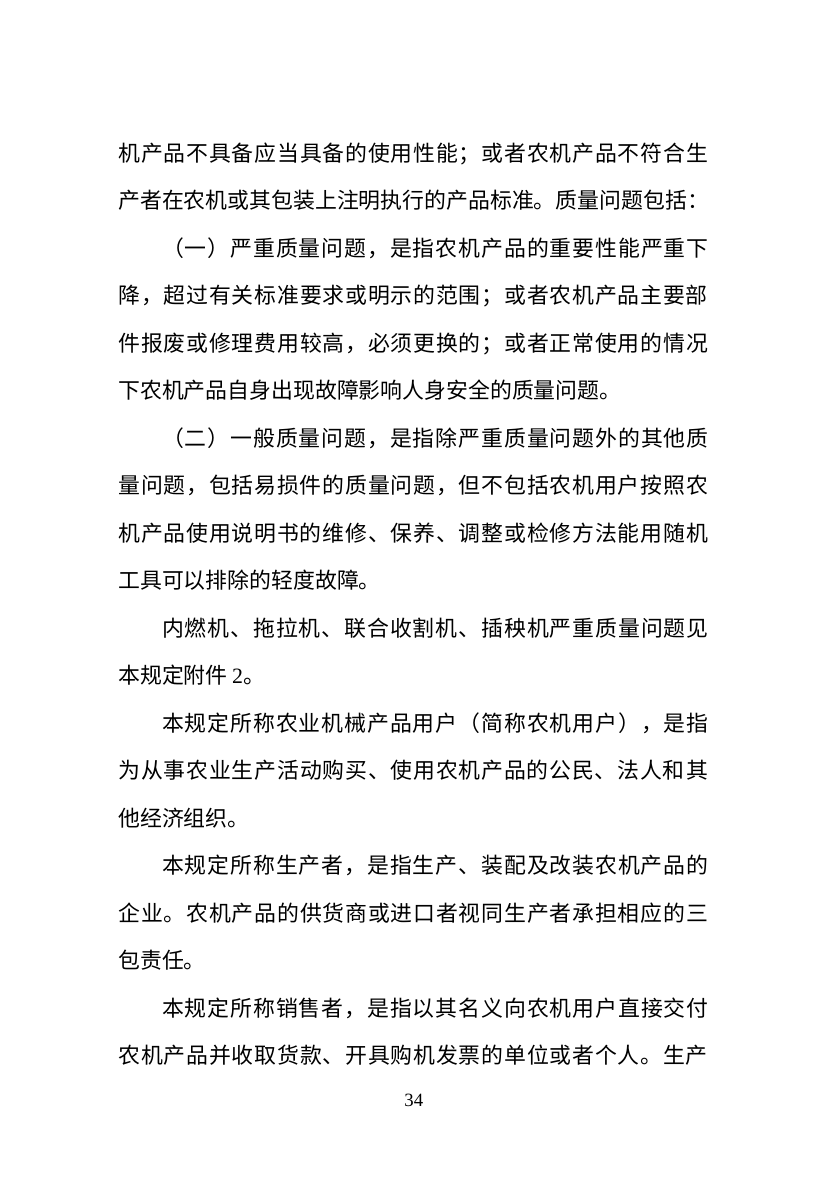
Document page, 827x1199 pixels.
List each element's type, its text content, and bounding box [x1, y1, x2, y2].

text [118, 991, 709, 1070]
text 本规定所称农业机械产品用户（简称农机用户），是指为从事农业生产活动购买、使用农机产品的公民、法人和其他经济组织。 [118, 706, 709, 832]
text 内燃机、拖拉机、联合收割机、插秧机严重质量问题见本规定附件2。 [118, 611, 709, 690]
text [118, 136, 709, 215]
text （二）一般质量问题，是指除严重质量问题外的其他质量问题，包括易损件的质量问题，但不包括农机用户按照农机产品使用说明书的维修、保养、调整或检修方法能用随机工具可以排除的轻度故障。 [118, 421, 709, 595]
text （一）严重质量问题，是指农机产品的重要性能严重下降，超过有关标准要求或明示的范围；或者农机产品主要部件报废或修理费用较高，必须更换的；或者正常使用的情况下农机产品自身出现故障影响人身安全的质量问题。 [118, 231, 709, 405]
text 本规定所称生产者，是指生产、装配及改装农机产品的企业。农机产品的供货商或进口者视同生产者承担相应的三包责任。 [118, 848, 709, 975]
